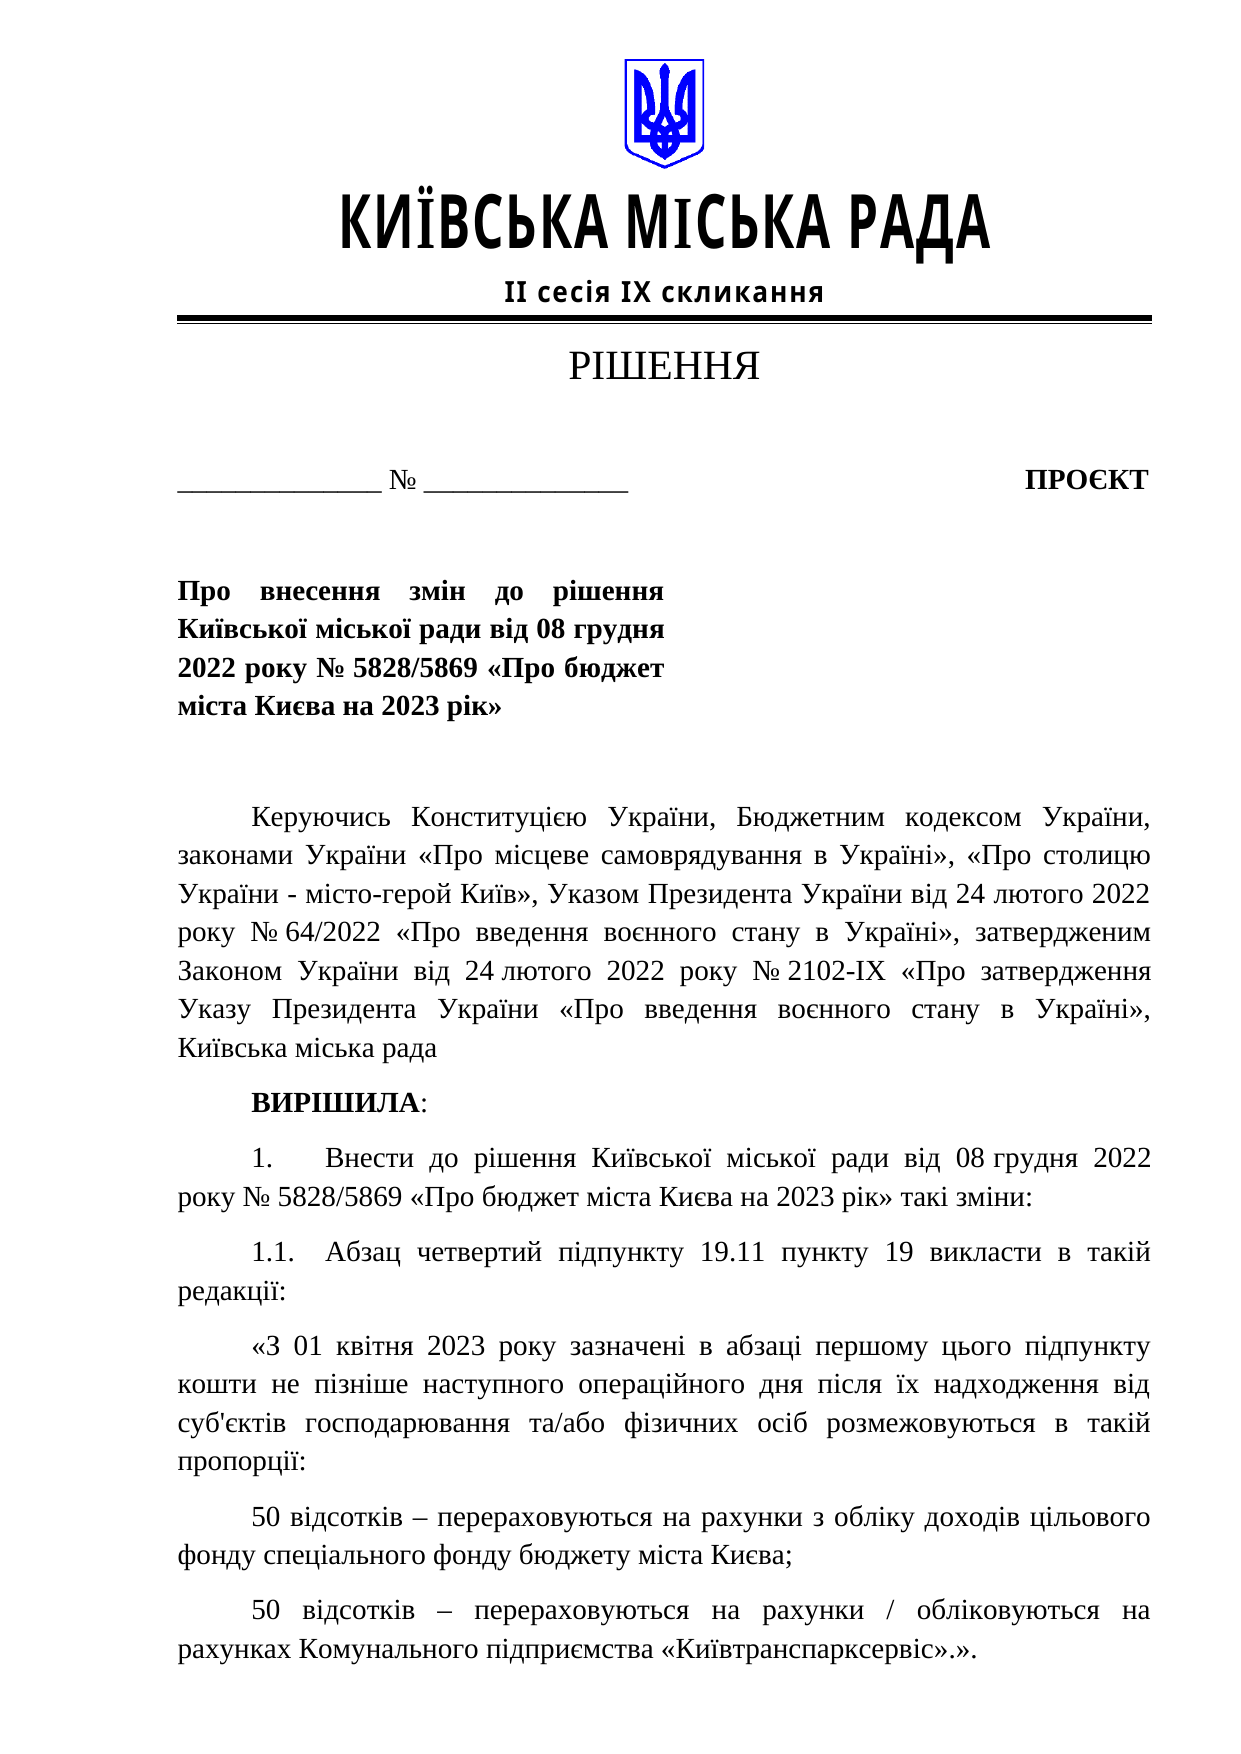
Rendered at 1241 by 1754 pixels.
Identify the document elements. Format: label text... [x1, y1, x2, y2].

text Керуючись Конституцією України, Бюджетним кодексом України, законами України «Про місцеве самоврядування в Україні», «Про столицю України - місто-герой Київ», Указом Президента України від 24 лютого 2022 року № 64/2022 «Про введення воєнного стану в Україні», затвердженим Законом України від 24 лютого 2022 року № 2102-IX «Про затвердження Указу Президента України «Про введення воєнного стану в Україні», Київська міська рада [177, 799, 1152, 1063]
text КИЇВСЬКА МІСЬКА РАДА [177, 59, 1152, 271]
text 1.1. Абзац четвертий підпункту 19.11 пункту 19 викласти в такій редакції: [177, 1234, 1152, 1306]
subtitle IІ сесія IХ скликання [177, 271, 1152, 315]
text Про внесення змін до рішення Київської міської ради від 08 грудня 2022 року № 5828/5869 «Про бюджет міста Києва на 2023 рік» [177, 573, 664, 722]
text РІШЕННЯ [177, 341, 1152, 389]
text «З 01 квітня 2023 року зазначені в абзаці першому цього підпункту кошти не пізніше наступного операційного дня після їх надходження від суб'єктів господарювання та/або фізичних осіб розмежовуються в такій пропорції: [177, 1328, 1152, 1477]
text 1. Внести до рішення Київської міської ради від 08 грудня 2022 року № 5828/5869 «Про бюджет міста Києва на 2023 рік» такі зміни: [177, 1140, 1152, 1212]
text ВИРІШИЛА: [177, 1085, 1152, 1119]
text 50 відсотків – перераховуються на рахунки / обліковуються на рахунках Комунального підприємства «Київтранспарксервіс».». [177, 1592, 1152, 1664]
text 50 відсотків – перераховуються на рахунки з обліку доходів цільового фонду спеціального фонду бюджету міста Києва; [177, 1499, 1152, 1571]
picture [624, 59, 705, 169]
text ______________ № ______________ ПРОЄКТ [177, 462, 1152, 496]
